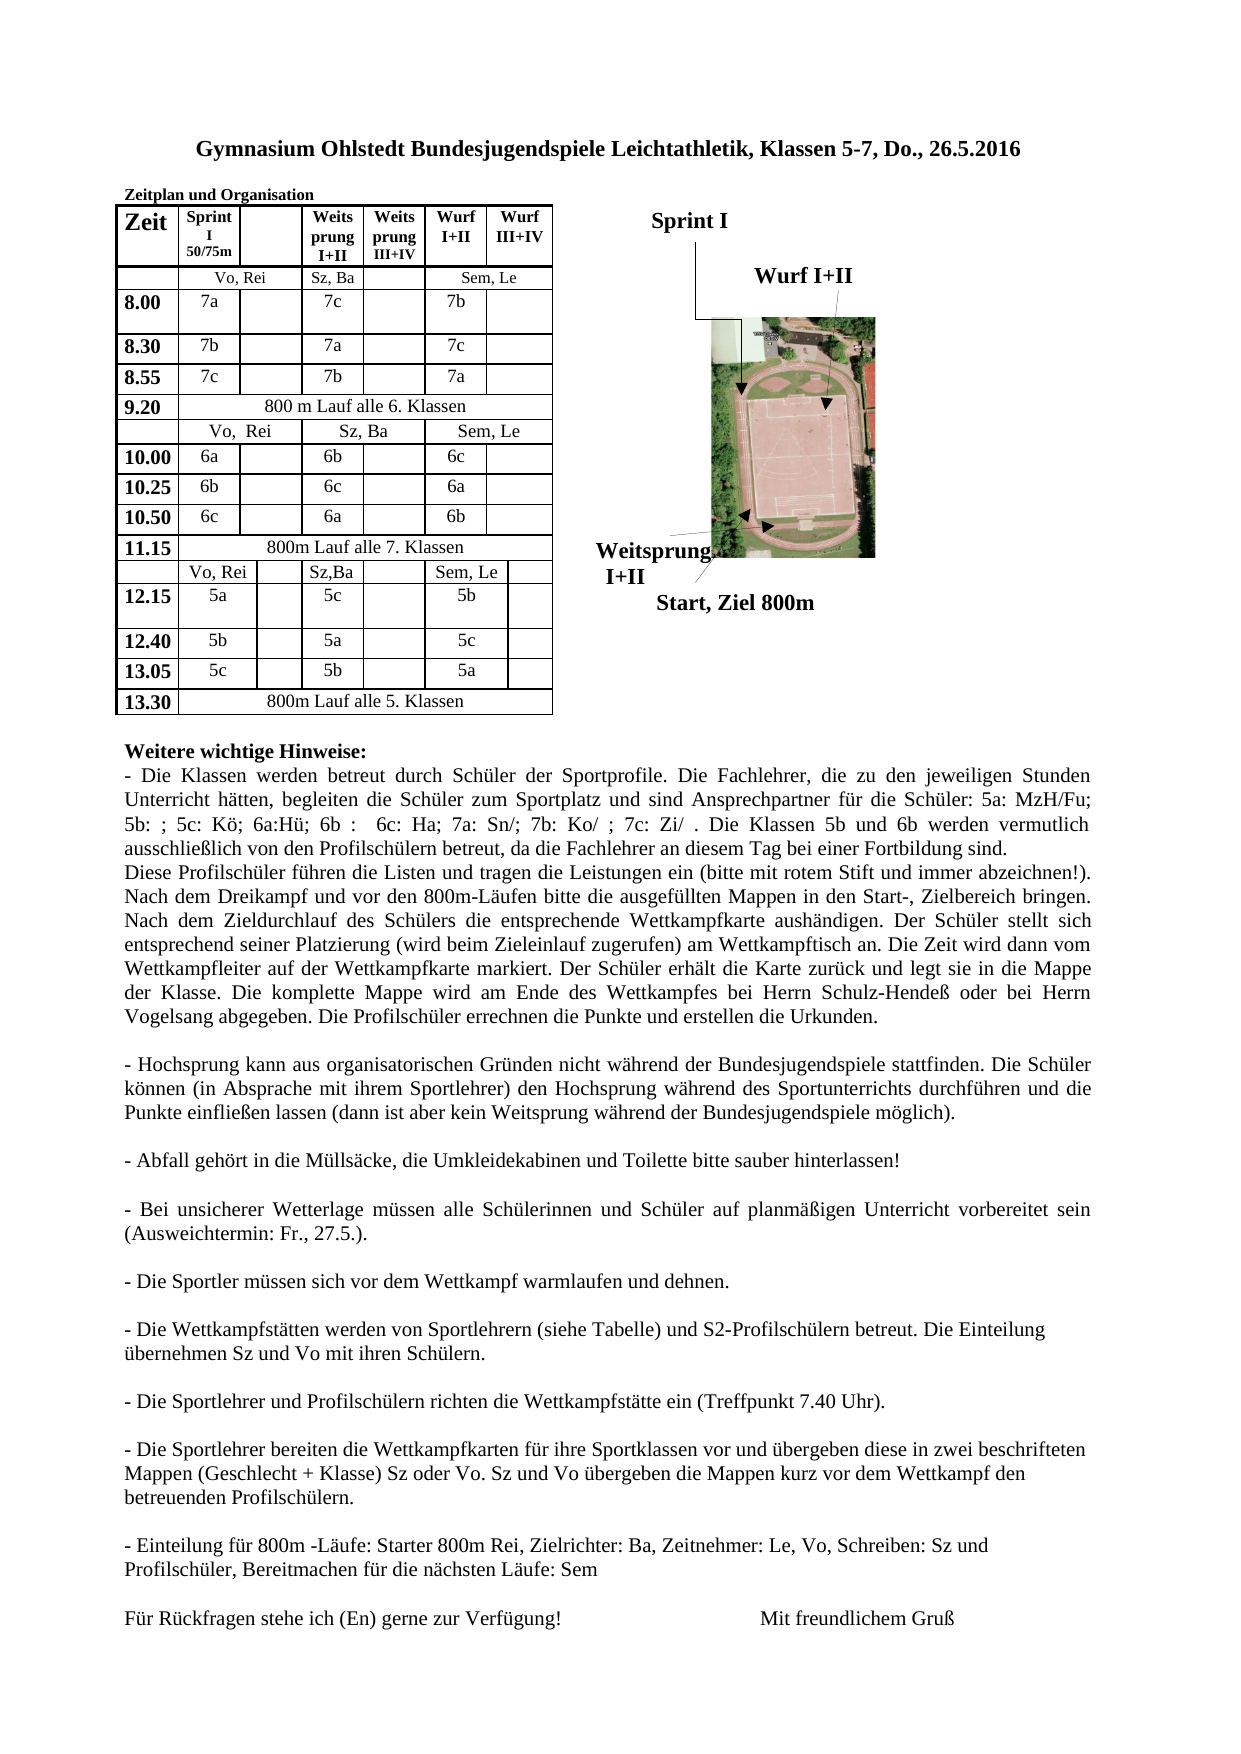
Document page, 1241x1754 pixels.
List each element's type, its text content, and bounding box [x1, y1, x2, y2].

table_cell [118, 268, 178, 289]
table_cell 6a [426, 475, 486, 504]
table_cell 10.50 [118, 505, 178, 534]
table_cell 7b [303, 365, 363, 393]
table_cell 5b [303, 659, 363, 688]
table_cell 7a [179, 290, 239, 333]
table_header Wurf III+IV [487, 207, 552, 265]
picture [711, 317, 876, 558]
text Zeitplan und Organisation [124, 185, 1092, 204]
table_cell 7a [303, 335, 363, 363]
table_cell 6a [179, 445, 239, 473]
table_cell Sem, Le [426, 268, 552, 289]
table_cell 11.15 [118, 536, 178, 559]
table_cell 13.05 [118, 659, 178, 688]
table_cell 800 m Lauf alle 6. Klassen [179, 395, 552, 419]
table_cell 12.40 [118, 629, 178, 658]
table_cell 5a [426, 659, 507, 688]
table_cell [364, 561, 424, 583]
table_header Wurf I+II [426, 207, 486, 265]
table_cell 5b [179, 629, 256, 658]
table_cell 10.00 [118, 445, 178, 473]
table_cell Sz, Ba [303, 268, 363, 289]
table_cell 6b [179, 475, 239, 504]
table_header Zeit [118, 207, 178, 265]
title Gymnasium Ohlstedt Bundesjugendspiele Leichtathletik, Klassen 5-7, Do., 26.5.2016 [124, 124, 1092, 162]
table_cell Sem, Le [426, 420, 552, 443]
table_cell [241, 445, 301, 473]
table_cell [241, 475, 301, 504]
table_cell 5c [179, 659, 256, 688]
table_cell 8.55 [118, 365, 178, 393]
table_cell [364, 445, 424, 473]
table_cell [241, 335, 301, 363]
table_cell 7b [426, 290, 486, 333]
table_cell [364, 290, 424, 333]
table_cell 6a [303, 505, 363, 534]
table_cell [509, 561, 552, 583]
table_cell Sz,Ba [303, 561, 363, 583]
table_cell 9.20 [118, 395, 178, 419]
table_cell 8.00 [118, 290, 178, 333]
table_cell [364, 475, 424, 504]
table_cell Sem, Le [426, 561, 507, 583]
table_cell 6b [303, 445, 363, 473]
table_cell 7c [179, 365, 239, 393]
table_cell [258, 584, 301, 627]
table_cell 12.15 [118, 584, 178, 627]
table_cell [258, 659, 301, 688]
table_cell [241, 505, 301, 534]
text - Die Klassen werden betreut durch Schüler der Sportprofile. Die Fachlehrer, die zu den jeweiligen Stunden Unterricht hätten, begleiten die Schüler zum Sportplatz und sind Ansprechpartner für die Schüler: 5a: MzH/Fu; 5b: ; 5c: Kö; 6a:Hü; 6b : 6c: Ha; 7a: Sn/; 7b: Ko/ ; 7c: Zi/ . Die Klassen 5b und 6b werden vermutlich ausschließlich von den Profilschülern betreut, da die Fachlehrer an diesem Tag bei einer Fortbildung sind. [124, 763, 1092, 859]
table_cell [487, 445, 552, 473]
table_cell [364, 629, 424, 658]
table_header Weitsprung I+II [303, 207, 363, 265]
table_cell Sz, Ba [303, 420, 424, 443]
table_cell 6c [303, 475, 363, 504]
text - Bei unsicherer Wetterlage müssen alle Schülerinnen und Schüler auf planmäßigen Unterricht vorbereitet sein (Ausweichtermin: Fr., 27.5.). [124, 1196, 1092, 1244]
table_cell 800m Lauf alle 5. Klassen [179, 690, 552, 714]
table_cell 800m Lauf alle 7. Klassen [179, 536, 552, 559]
table_cell [487, 290, 552, 333]
table_cell [487, 365, 552, 393]
table_cell [487, 505, 552, 534]
table_cell 5a [303, 629, 363, 658]
table_cell [241, 365, 301, 393]
table_cell [364, 584, 424, 627]
text - Die Sportler müssen sich vor dem Wettkampf warmlaufen und dehnen. [124, 1269, 1092, 1293]
table_cell 6c [426, 445, 486, 473]
table_cell [364, 268, 424, 289]
table_cell Vo, Rei [179, 420, 301, 443]
table_cell 13.30 [118, 690, 178, 714]
table_cell [364, 659, 424, 688]
table_header Weitsprung III+IV [364, 207, 424, 265]
table_cell [258, 629, 301, 658]
text - Die Wettkampfstätten werden von Sportlehrern (siehe Tabelle) und S2-Profilschülern betreut. Die Einteilung übernehmen Sz und Vo mit ihren Schülern. [124, 1317, 1092, 1365]
table_cell [118, 420, 178, 443]
table_cell [509, 659, 552, 688]
table_cell 8.30 [118, 335, 178, 363]
table_cell Vo, Rei [179, 561, 256, 583]
table_cell 10.25 [118, 475, 178, 504]
table_cell [258, 561, 301, 583]
table_cell [364, 335, 424, 363]
text - Die Sportlehrer bereiten die Wettkampfkarten für ihre Sportklassen vor und übergeben diese in zwei beschrifteten Mappen (Geschlecht + Klasse) Sz oder Vo. Sz und Vo übergeben die Mappen kurz vor dem Wettkampf den betreuenden Profilschülern. [124, 1437, 1092, 1509]
table_cell 6c [179, 505, 239, 534]
table_cell [364, 505, 424, 534]
table_cell 5c [303, 584, 363, 627]
table_cell [509, 629, 552, 658]
table_cell [241, 290, 301, 333]
table_cell 7c [303, 290, 363, 333]
table_cell [487, 335, 552, 363]
table_cell [118, 561, 178, 583]
table_header [241, 207, 301, 265]
table_cell 7a [426, 365, 486, 393]
table_cell 7c [426, 335, 486, 363]
table_cell [509, 584, 552, 627]
table_cell Vo, Rei [179, 268, 301, 289]
table_header Sprint I Wurf I+II Weitsprung I+II Start, Ziel 800m [553, 204, 918, 714]
table_cell [364, 365, 424, 393]
table_cell 6b [426, 505, 486, 534]
text Diese Profilschüler führen die Listen und tragen die Leistungen ein (bitte mit rotem Stift und immer abzeichnen!). Nach dem Dreikampf und vor den 800m-Läufen bitte die ausgefüllten Mappen in den Start-, Zielbereich bringen. Nach dem Zieldurchlauf des Schülers die entsprechende Wettkampfkarte aushändigen. Der Schüler stellt sich entsprechend seiner Platzierung (wird beim Zieleinlauf zugerufen) am Wettkampftisch an. Die Zeit wird dann vom Wettkampfleiter auf der Wettkampfkarte markiert. Der Schüler erhält die Karte zurück und legt sie in die Mappe der Klasse. Die komplette Mappe wird am Ende des Wettkampfes bei Herrn Schulz-Hendeß oder bei Herrn Vogelsang abgegeben. Die Profilschüler errechnen die Punkte und erstellen die Urkunden. [124, 859, 1092, 1028]
text - Hochsprung kann aus organisatorischen Gründen nicht während der Bundesjugendspiele stattfinden. Die Schüler können (in Absprache mit ihrem Sportlehrer) den Hochsprung während des Sportunterrichts durchführen und die Punkte einfließen lassen (dann ist aber kein Weitsprung während der Bundesjugendspiele möglich). [124, 1052, 1092, 1124]
table_cell 7b [179, 335, 239, 363]
table_cell [487, 475, 552, 504]
text - Die Sportlehrer und Profilschülern richten die Wettkampfstätte ein (Treffpunkt 7.40 Uhr). [124, 1389, 1092, 1413]
table_header Sprint I 50/75m [179, 207, 239, 265]
table_cell 5c [426, 629, 507, 658]
picture [711, 530, 733, 558]
text - Einteilung für 800m -Läufe: Starter 800m Rei, Zielrichter: Ba, Zeitnehmer: Le, Vo, Schreiben: Sz und Profilschüler, Bereitmachen für die nächsten Läufe: Sem [124, 1533, 1092, 1581]
table_cell 5a [179, 584, 256, 627]
text Weitere wichtige Hinweise: [124, 739, 1092, 763]
text Für Rückfragen stehe ich (En) gerne zur Verfügung! Mit freundlichem Gruß [124, 1606, 1092, 1629]
table_cell 5b [426, 584, 507, 627]
text - Abfall gehört in die Müllsäcke, die Umkleidekabinen und Toilette bitte sauber hinterlassen! [124, 1148, 1092, 1172]
